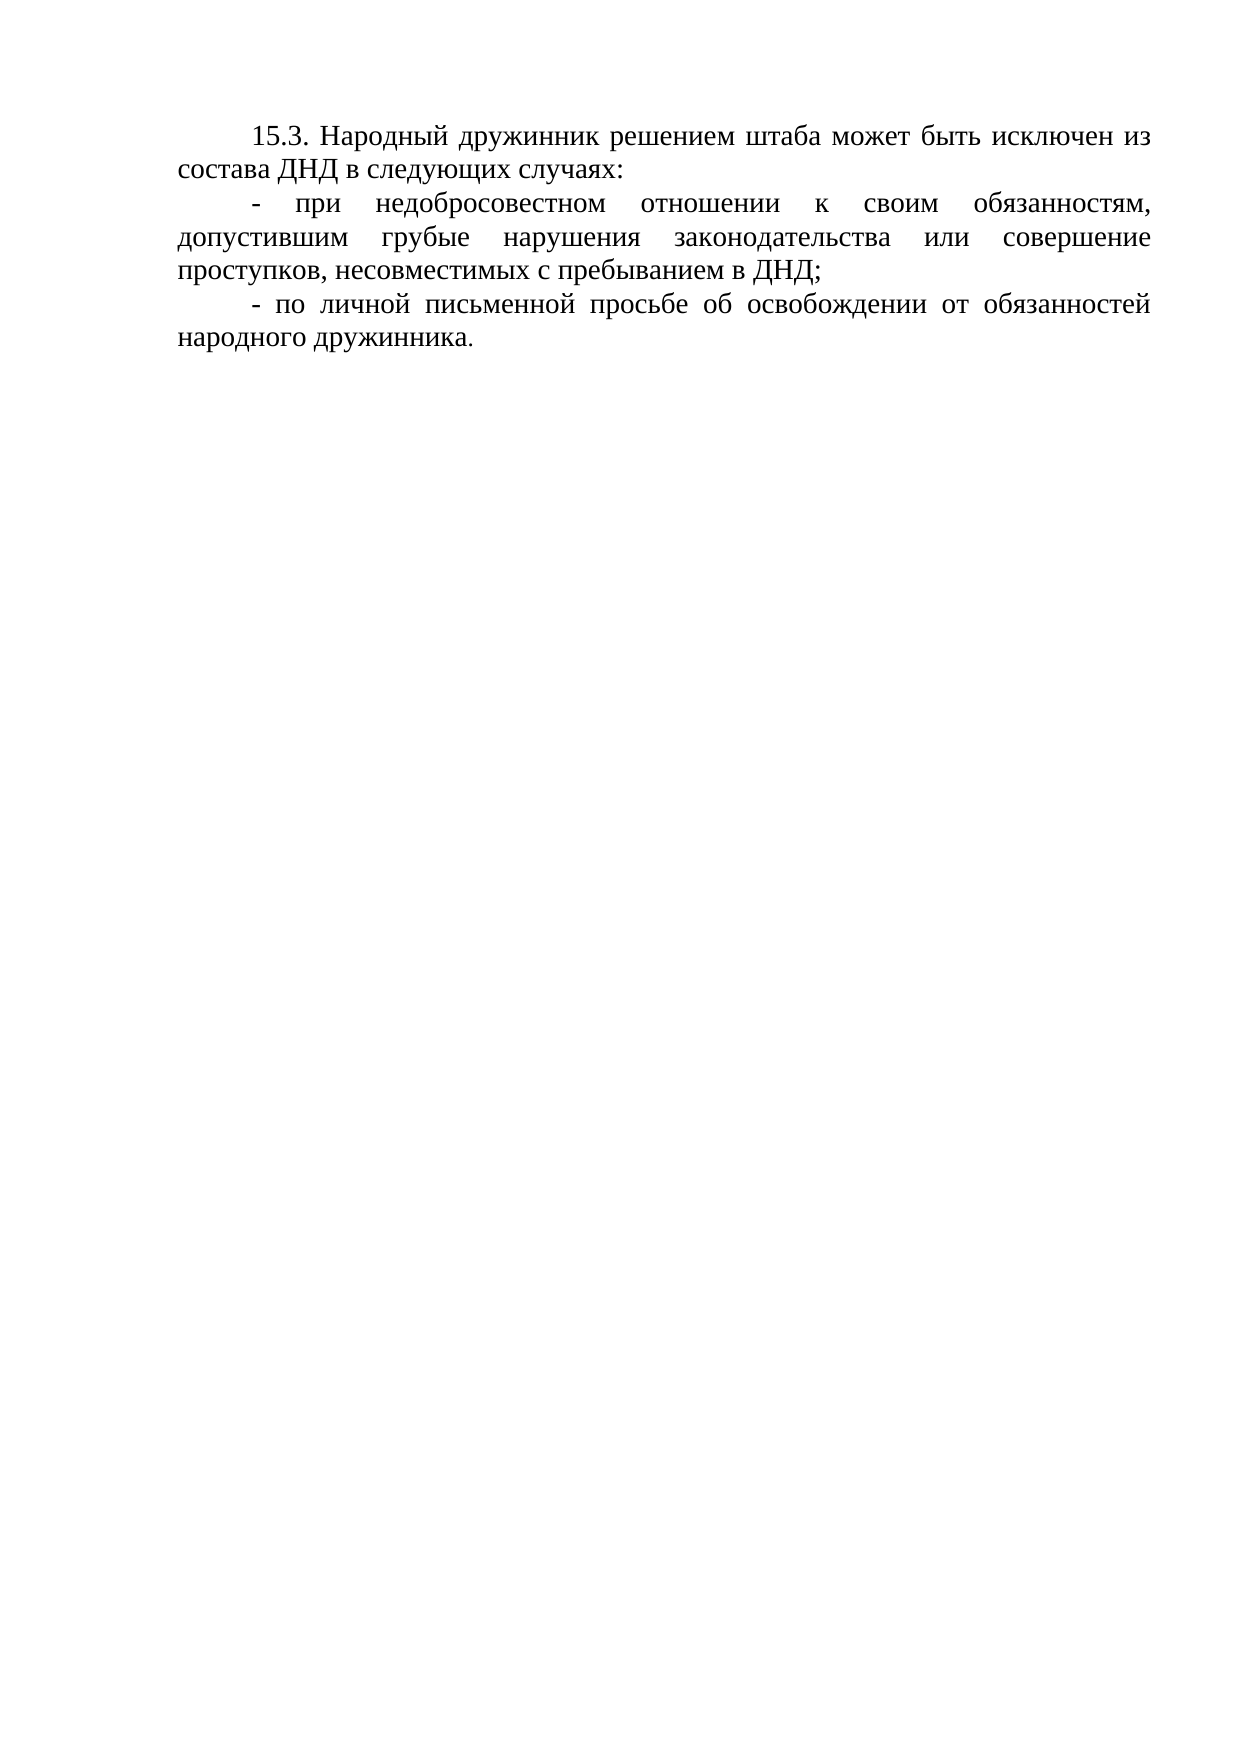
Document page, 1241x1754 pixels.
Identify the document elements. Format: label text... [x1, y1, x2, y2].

text - при недобросовестном отношении к своим обязанностям, допустившим грубые нарушения законодательства или совершение проступков, несовместимых с пребыванием в ДНД; [177, 185, 1152, 286]
text - по личной письменной просьбе об освобождении от обязанностей народного дружинника. [177, 286, 1152, 353]
text 15.3. Народный дружинник решением штаба может быть исключен из состава ДНД в следующих случаях: [177, 118, 1152, 185]
